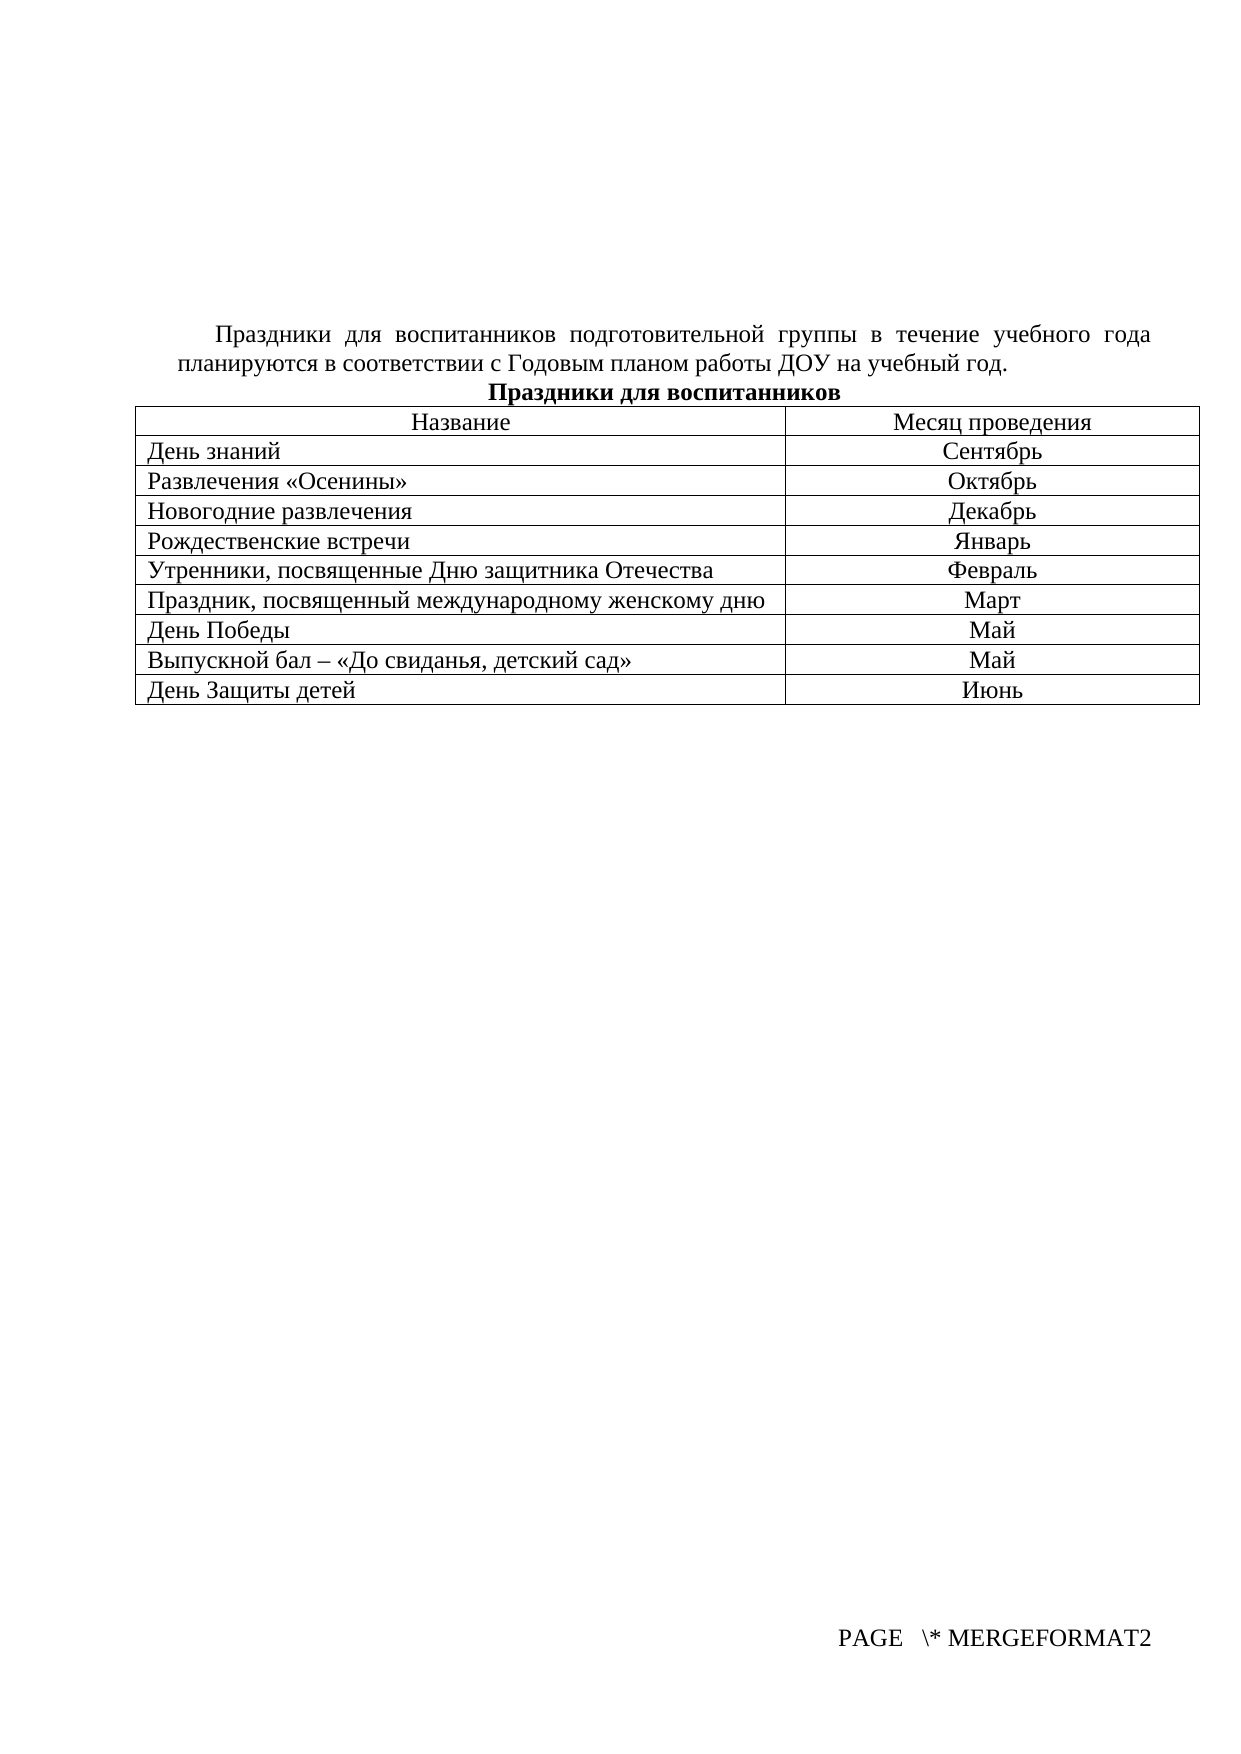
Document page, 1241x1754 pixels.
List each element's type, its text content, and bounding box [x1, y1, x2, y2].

table_cell Октябрь [786, 466, 1199, 495]
table_cell День знаний [136, 436, 785, 465]
table_cell Праздник, посвященный международному женскому дню [136, 585, 785, 614]
table_header Название [136, 407, 785, 435]
table_cell Июнь [786, 675, 1199, 703]
table_cell Май [786, 645, 1199, 674]
table_cell Март [786, 585, 1199, 614]
table_cell Май [786, 615, 1199, 644]
table_cell Декабрь [786, 496, 1199, 525]
table_cell Январь [786, 526, 1199, 554]
table_cell Сентябрь [786, 436, 1199, 465]
table_cell День Победы [136, 615, 785, 644]
table_cell Утренники, посвященные Дню защитника Отечества [136, 556, 785, 584]
table_cell Февраль [786, 556, 1199, 584]
table_cell Развлечения «Осенины» [136, 466, 785, 495]
table_cell Рождественские встречи [136, 526, 785, 554]
table_cell Выпускной бал – «До свиданья, детский сад» [136, 645, 785, 674]
text Праздники для воспитанников подготовительной группы в течение учебного года планируются в соответствии с Годовым планом работы ДОУ на учебный год. [177, 319, 1152, 377]
table_header Месяц проведения [786, 407, 1199, 435]
text Праздники для воспитанников [177, 377, 1152, 406]
table_cell Новогодние развлечения [136, 496, 785, 525]
table_cell День Защиты детей [136, 675, 785, 703]
